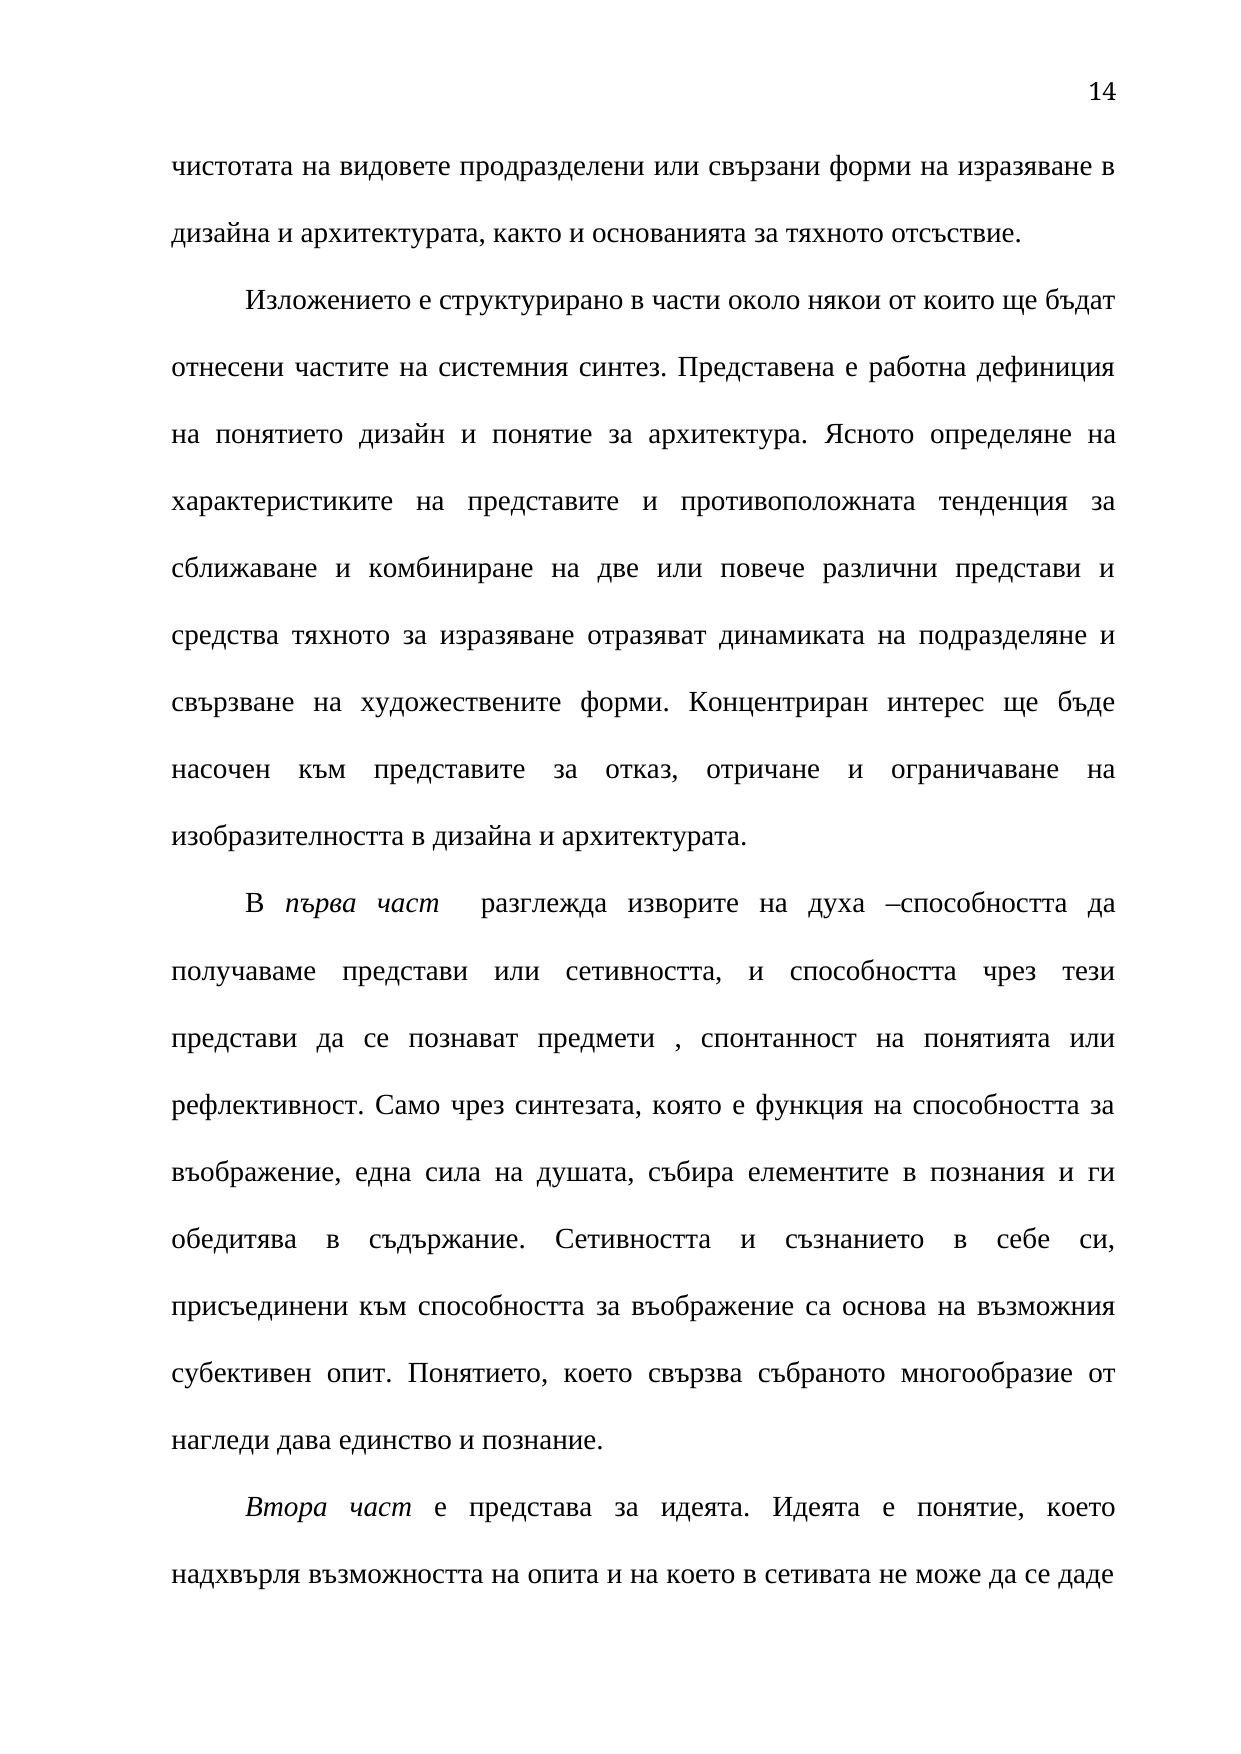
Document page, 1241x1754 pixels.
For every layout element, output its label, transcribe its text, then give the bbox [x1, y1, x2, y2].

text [171, 148, 1116, 248]
text Изложението е структурирано в части около някои от които ще бъдат отнесени частите на системния синтез. Представена е работна дефиниция на понятието дизайн и понятие за архитектура. Ясното определяне на характеристиките на представите и противоположната тенденция за сближаване и комбиниране на две или повече различни представи и средства тяхното за изразяване отразяват динамиката на подразделяне и свързване на художествените форми. Концентриран интерес ще бъде насочен към представите за отказ, отричане и ограничаване на изобразителността в дизайна и архитектурата. [171, 282, 1116, 852]
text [171, 1489, 1116, 1590]
text В първа част разглежда изворите на духа –способността да получаваме представи или сетивността, и способността чрез тези представи да се познават предмети , спонтанност на понятията или рефлективност. Само чрез синтезата, която е функция на способността за въображение, една сила на душата, събира елементите в познания и ги обедитява в съдържание. Сетивността и съзнанието в себе си, присъединени към способността за въображение са основа на възможния субективен опит. Понятието, което свързва събраното многообразие от нагледи дава единство и познание. [171, 886, 1116, 1456]
